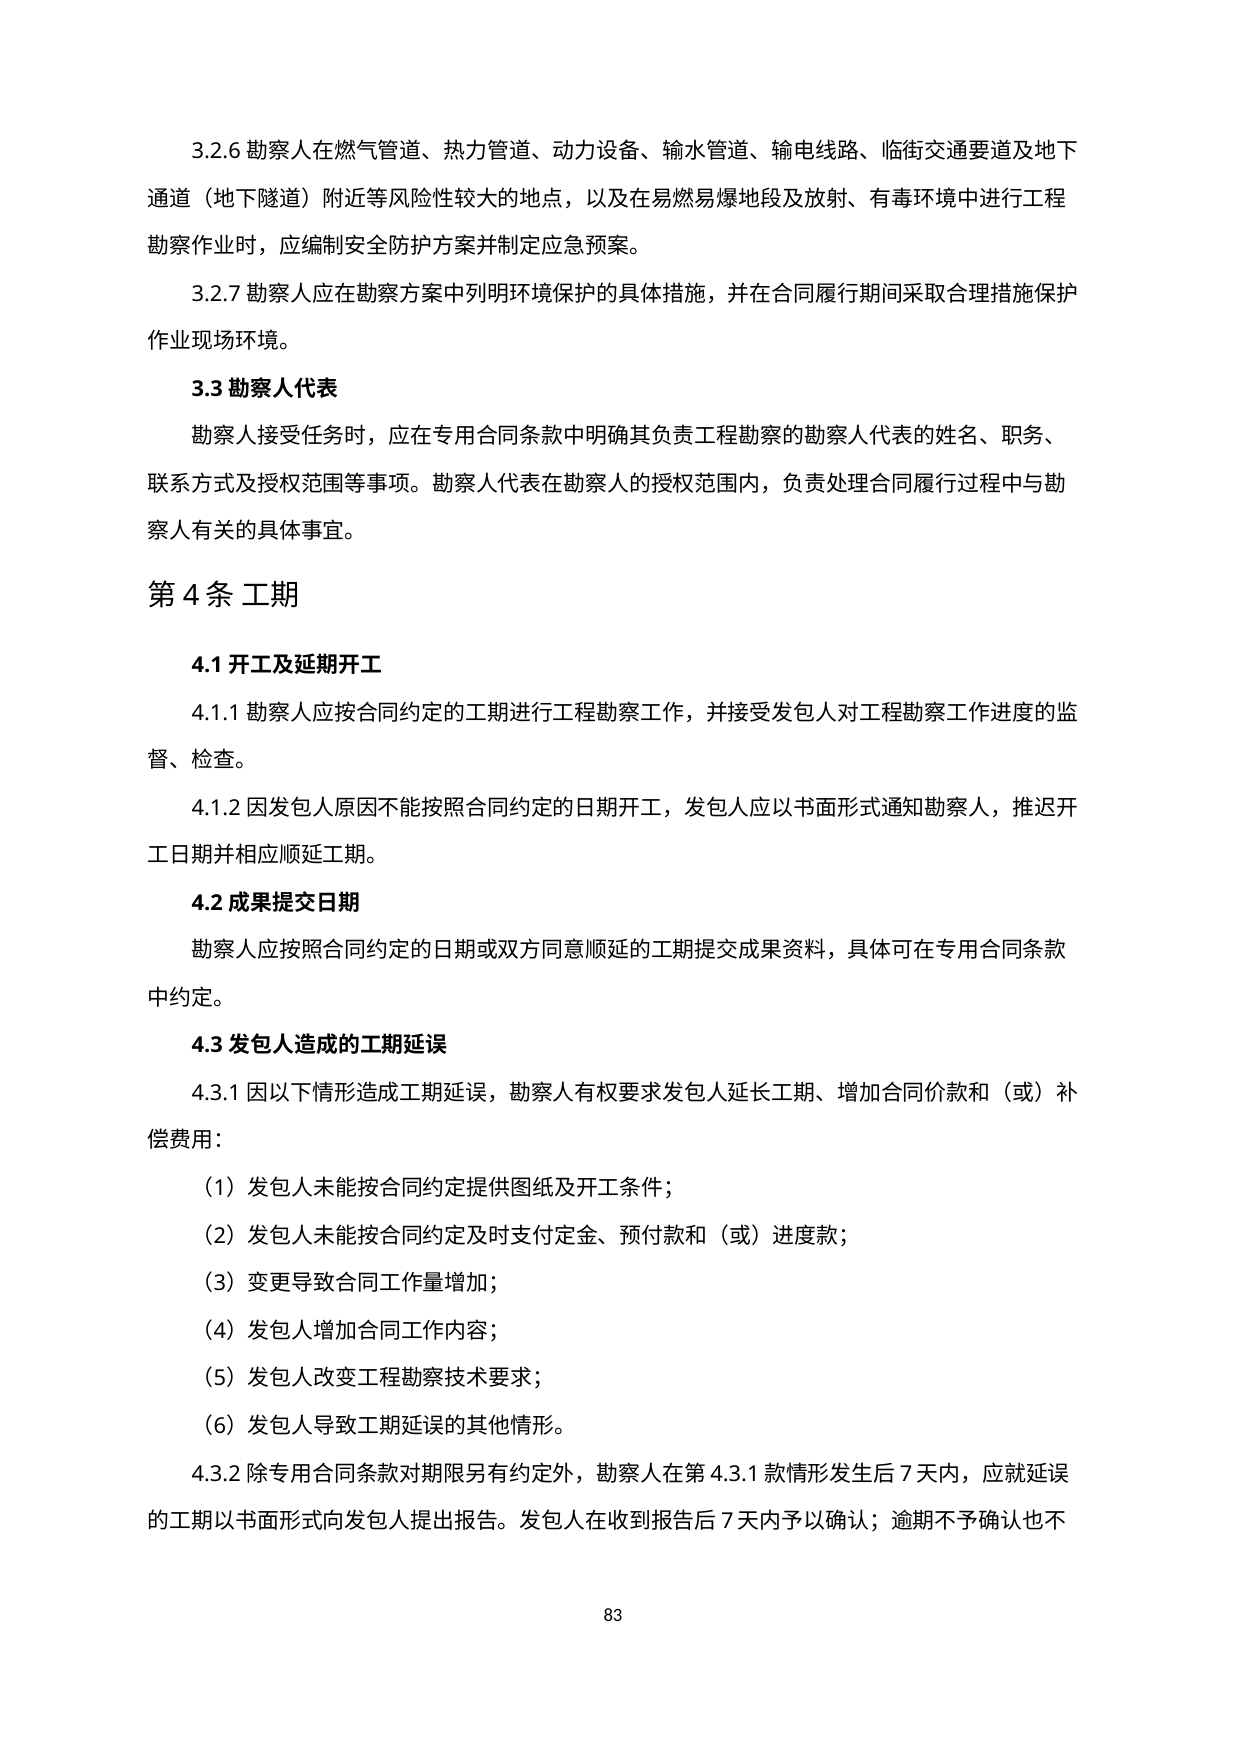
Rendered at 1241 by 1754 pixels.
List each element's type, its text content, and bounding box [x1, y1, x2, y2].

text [148, 1456, 1078, 1535]
subtitle 4.2 成果提交日期 [148, 885, 1078, 916]
text 3.2.7 勘察人应在勘察方案中列明环境保护的具体措施，并在合同履行期间采取合理措施保护作业现场环境。 [148, 276, 1078, 355]
text （3）变更导致合同工作量增加； [148, 1265, 1078, 1297]
text （4）发包人增加合同工作内容； [148, 1313, 1078, 1344]
subtitle 4.3 发包人造成的工期延误 [148, 1027, 1078, 1059]
subtitle 第4条 工期 [148, 561, 1078, 626]
text 4.1.1 勘察人应按合同约定的工期进行工程勘察工作，并接受发包人对工程勘察工作进度的监督、检查。 [148, 694, 1078, 774]
text （1）发包人未能按合同约定提供图纸及开工条件； [148, 1170, 1078, 1202]
text （6）发包人导致工期延误的其他情形。 [148, 1408, 1078, 1440]
text （5）发包人改变工程勘察技术要求； [148, 1360, 1078, 1392]
text 4.1.2 因发包人原因不能按照合同约定的日期开工，发包人应以书面形式通知勘察人，推迟开工日期并相应顺延工期。 [148, 789, 1078, 869]
text 4.3.1 因以下情形造成工期延误，勘察人有权要求发包人延长工期、增加合同价款和（或）补偿费用： [148, 1075, 1078, 1154]
text （2）发包人未能按合同约定及时支付定金、预付款和（或）进度款； [148, 1218, 1078, 1249]
subtitle 4.1 开工及延期开工 [148, 647, 1078, 679]
text 勘察人接受任务时，应在专用合同条款中明确其负责工程勘察的勘察人代表的姓名、职务、联系方式及授权范围等事项。勘察人代表在勘察人的授权范围内，负责处理合同履行过程中与勘察人有关的具体事宜。 [148, 418, 1078, 545]
text 勘察人应按照合同约定的日期或双方同意顺延的工期提交成果资料，具体可在专用合同条款中约定。 [148, 932, 1078, 1011]
subtitle 3.3 勘察人代表 [148, 371, 1078, 402]
text 3.2.6 勘察人在燃气管道、热力管道、动力设备、输水管道、输电线路、临街交通要道及地下通道（地下隧道）附近等风险性较大的地点，以及在易燃易爆地段及放射、有毒环境中进行工程勘察作业时，应编制安全防护方案并制定应急预案。 [148, 133, 1078, 260]
